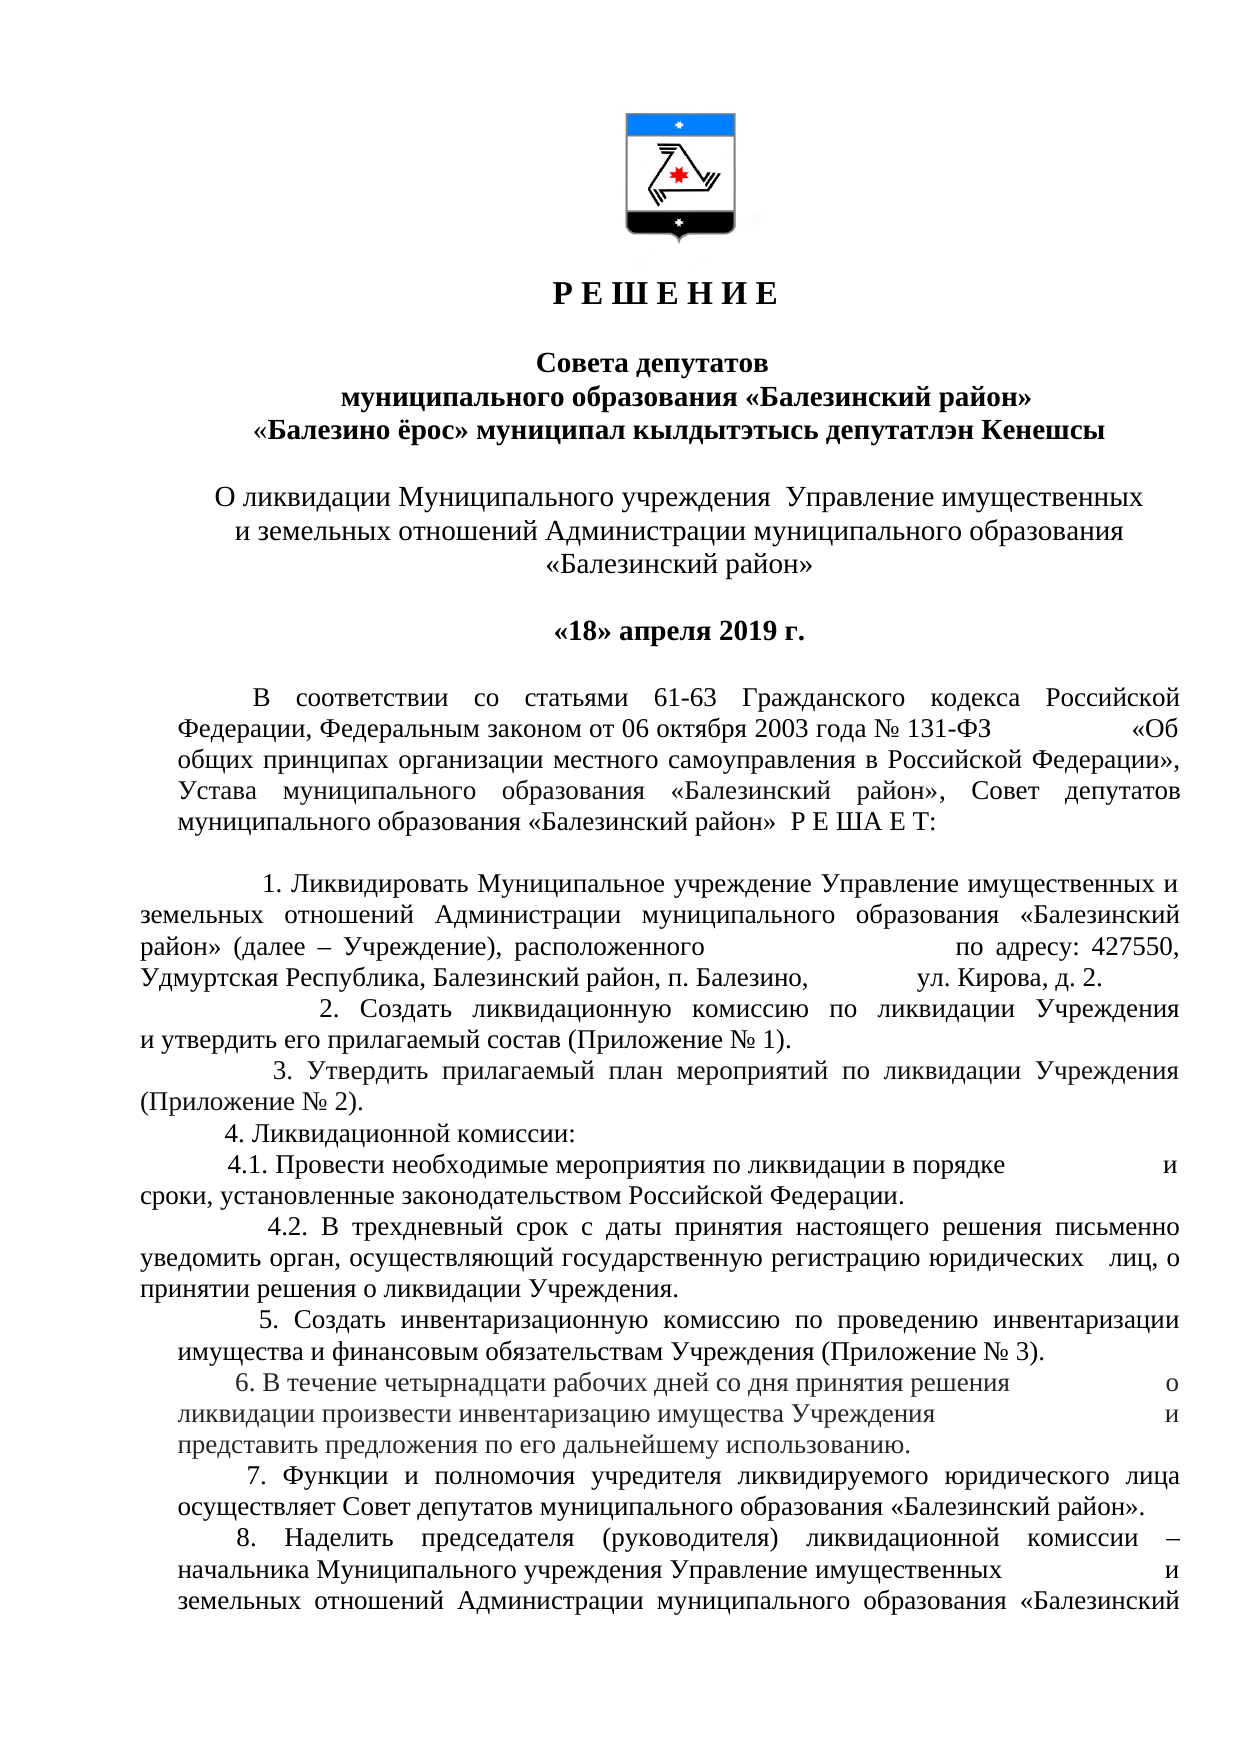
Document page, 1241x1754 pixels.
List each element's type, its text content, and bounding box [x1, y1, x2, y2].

title «18» апреля 2019 г. [177, 613, 1181, 647]
text муниципального образования «Балезинский район» [177, 379, 1196, 412]
text 6. В течение четырнадцати рабочих дней со дня принятия решения о ликвидации произвести инвентаризацию имущества Учреждения и представить предложения по его дальнейшему использованию. [177, 1366, 1181, 1459]
text 4. Ликвидационной комиссии: [140, 1117, 1181, 1148]
text 5. Создать инвентаризационную комиссию по проведению инвентаризации имущества и финансовым обязательствам Учреждения (Приложение № 3). [177, 1303, 1181, 1366]
text 3. Утвердить прилагаемый план мероприятий по ликвидации Учреждения (Приложение № 2). [140, 1054, 1181, 1117]
text 1. Ликвидировать Муниципальное учреждение Управление имущественных и земельных отношений Администрации муниципального образования «Балезинский район» (далее – Учреждение), расположенного по адресу: 427550, Удмуртская Республика, Балезинский район, п. Балезино, ул. Кирова, д. 2. [140, 867, 1181, 992]
title О ликвидации Муниципального учреждения Управление имущественных и земельных отношений Администрации муниципального образования «Балезинский район» [177, 479, 1181, 580]
text В соответствии со статьями 61-63 Гражданского кодекса Российской Федерации, Федеральным законом от 06 октября 2003 года № 131-ФЗ «Об общих принципах организации местного самоуправления в Российской Федерации», Устава муниципального образования «Балезинский район», Совет депутатов муниципального образования «Балезинский район» Р Е ША Е Т: [177, 681, 1181, 836]
text 7. Функции и полномочия учредителя ликвидируемого юридического лица осуществляет Совет депутатов муниципального образования «Балезинский район». [177, 1459, 1181, 1522]
picture [597, 75, 762, 274]
text 4.2. В трехдневный срок с даты принятия настоящего решения письменно уведомить орган, осуществляющий государственную регистрацию юридических лиц, о принятии решения о ликвидации Учреждения. [140, 1210, 1181, 1303]
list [177, 1522, 1181, 1615]
text «Балезино ёрос» муниципал кылдытэтысь депутатлэн Кенешсы [177, 412, 1181, 446]
text 2. Создать ликвидационную комиссию по ликвидации Учреждения и утвердить его прилагаемый состав (Приложение № 1). [140, 992, 1181, 1054]
text 4.1. Провести необходимые мероприятия по ликвидации в порядке и сроки, установленные законодательством Российской Федерации. [140, 1148, 1181, 1210]
text Р Е Ш Е Н И Е [177, 273, 1196, 312]
text Совета депутатов [177, 345, 1196, 379]
